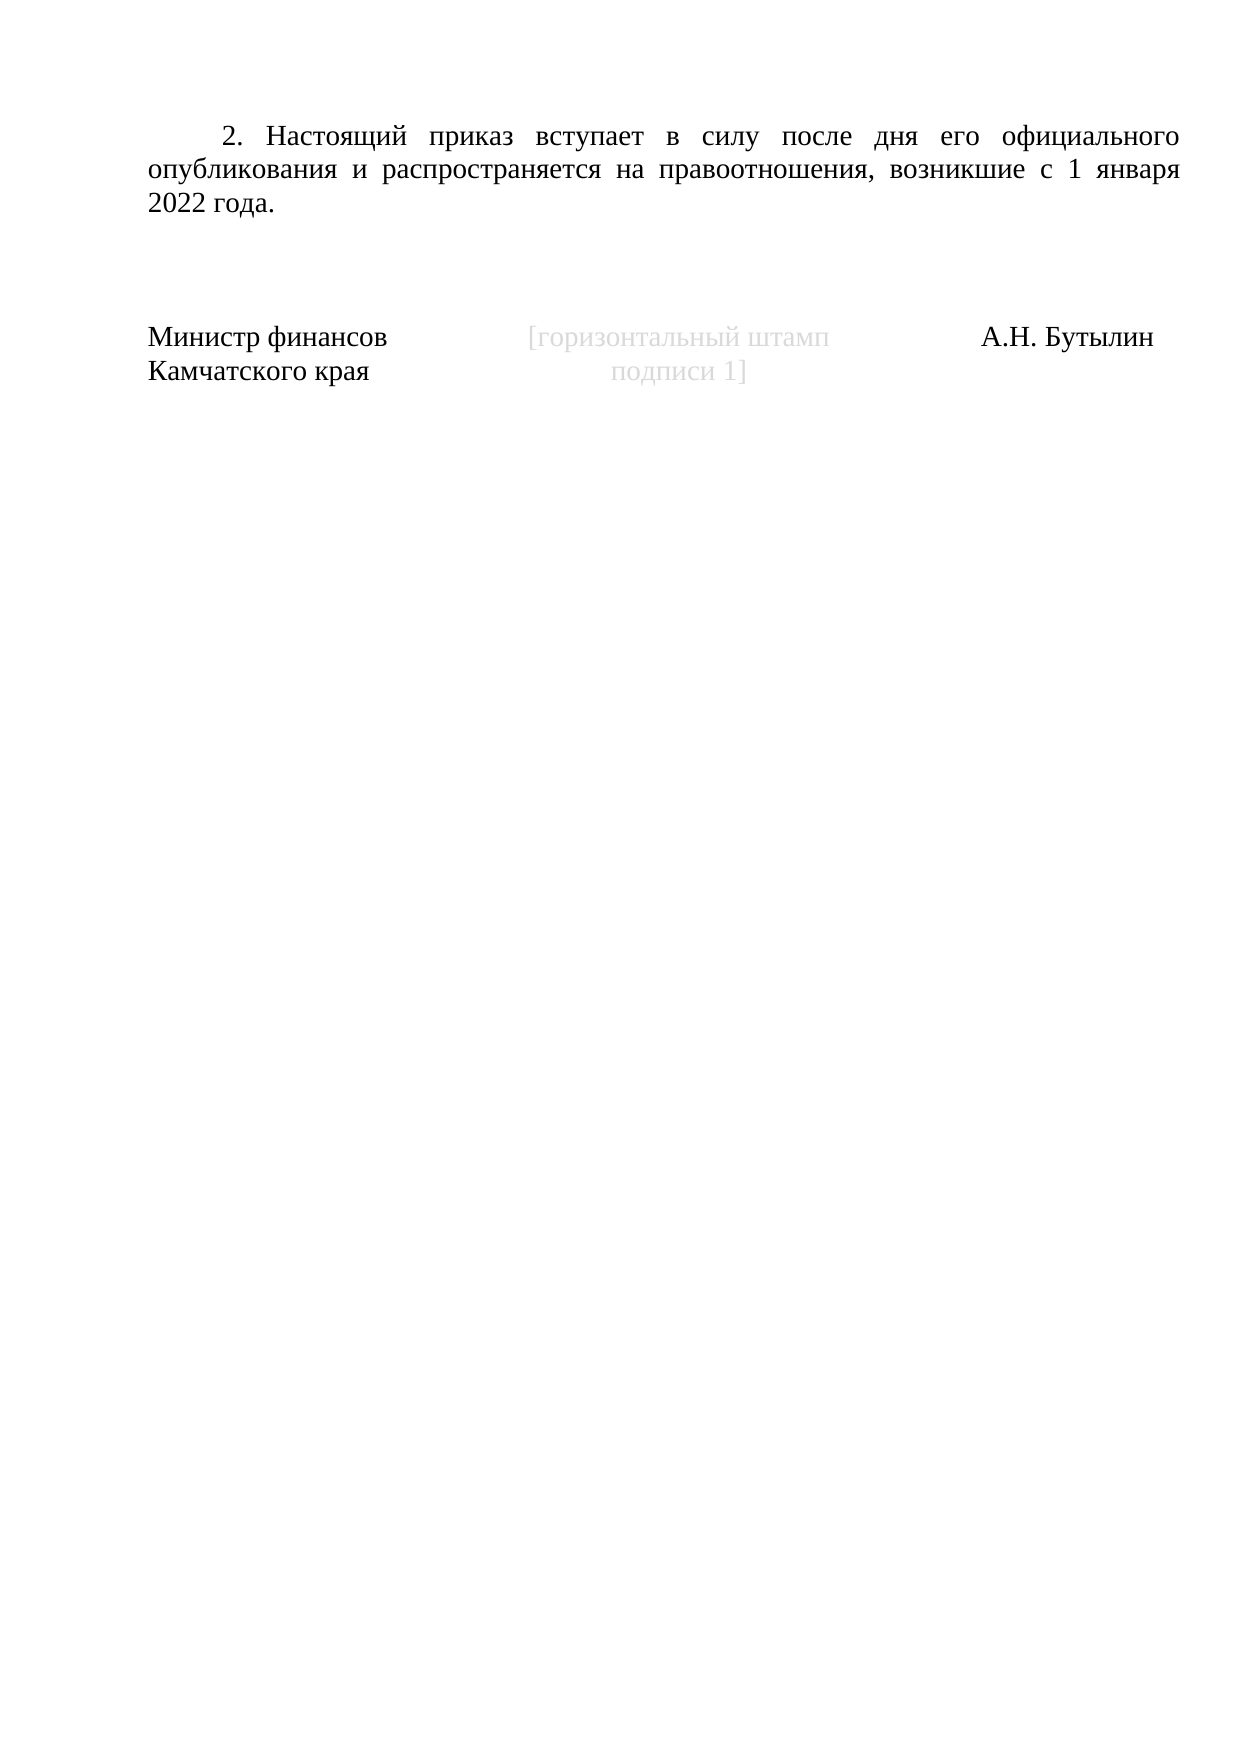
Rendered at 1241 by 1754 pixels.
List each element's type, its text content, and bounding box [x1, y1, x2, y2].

table_header Министр финансов Камчатского края [148, 319, 488, 420]
table_header [горизонтальный штамп подписи 1] [488, 319, 857, 420]
text 2. Настоящий приказ вступает в силу после дня его официального опубликования и распространяется на правоотношения, возникшие с 1 января 2022 года. [148, 118, 1181, 219]
table_header А.Н. Бутылин [858, 319, 1153, 420]
